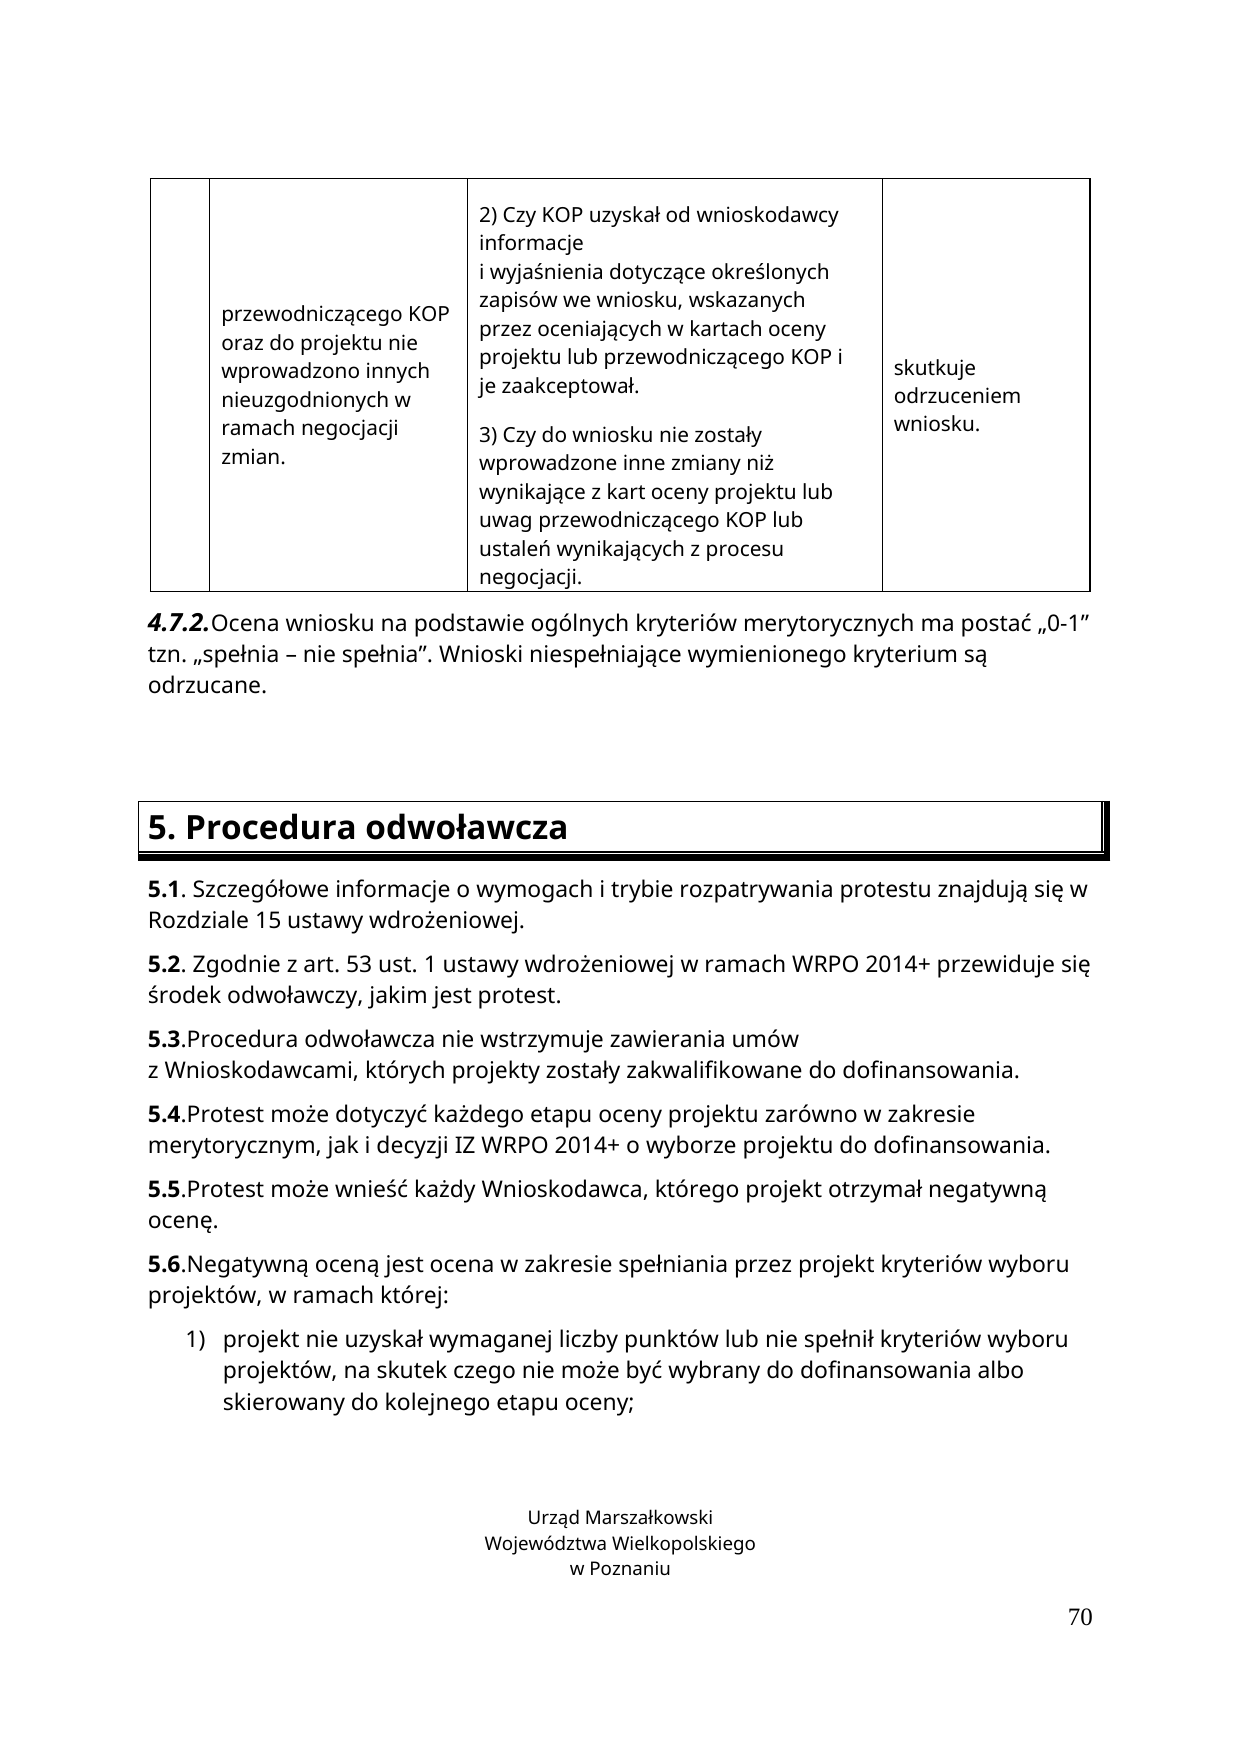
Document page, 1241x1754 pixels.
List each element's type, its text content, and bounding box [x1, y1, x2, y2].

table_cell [468, 179, 882, 591]
subtitle Procedura odwoławcza [139, 802, 1101, 851]
text 5.3.Procedura odwoławcza nie wstrzymuje zawierania umów z Wnioskodawcami, których projekty zostały zakwalifikowane do dofinansowania. [148, 1023, 1093, 1086]
text 5.2. Zgodnie z art. 53 ust. 1 ustawy wdrożeniowej w ramach WRPO 2014+ przewiduje się środek odwoławczy, jakim jest protest. [148, 948, 1093, 1011]
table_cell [210, 179, 467, 591]
text 5.6.Negatywną oceną jest ocena w zakresie spełniania przez projekt kryteriów wyboru projektów, w ramach której: [148, 1248, 1093, 1311]
text 5.1. Szczegółowe informacje o wymogach i trybie rozpatrywania protestu znajdują się w Rozdziale 15 ustawy wdrożeniowej. [148, 873, 1093, 936]
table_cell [883, 179, 1089, 591]
list projekt nie uzyskał wymaganej liczby punktów lub nie spełnił kryteriów wyboru projektów, na skutek czego nie może być wybrany do dofinansowania albo skierowany do kolejnego etapu oceny; [185, 1323, 1093, 1417]
text 5.4.Protest może dotyczyć każdego etapu oceny projektu zarówno w zakresie merytorycznym, jak i decyzji IZ WRPO 2014+ o wyborze projektu do dofinansowania. [148, 1098, 1093, 1161]
text 5.5.Protest może wnieść każdy Wnioskodawca, którego projekt otrzymał negatywną ocenę. [148, 1173, 1093, 1236]
table_cell 1. [151, 179, 209, 591]
list Ocena wniosku na podstawie ogólnych kryteriów merytorycznych ma postać „0- tzn. „spełnia – nie spełnia”. Wnioski niespełniające wymienionego kryterium są odrzucane. [148, 604, 1093, 701]
